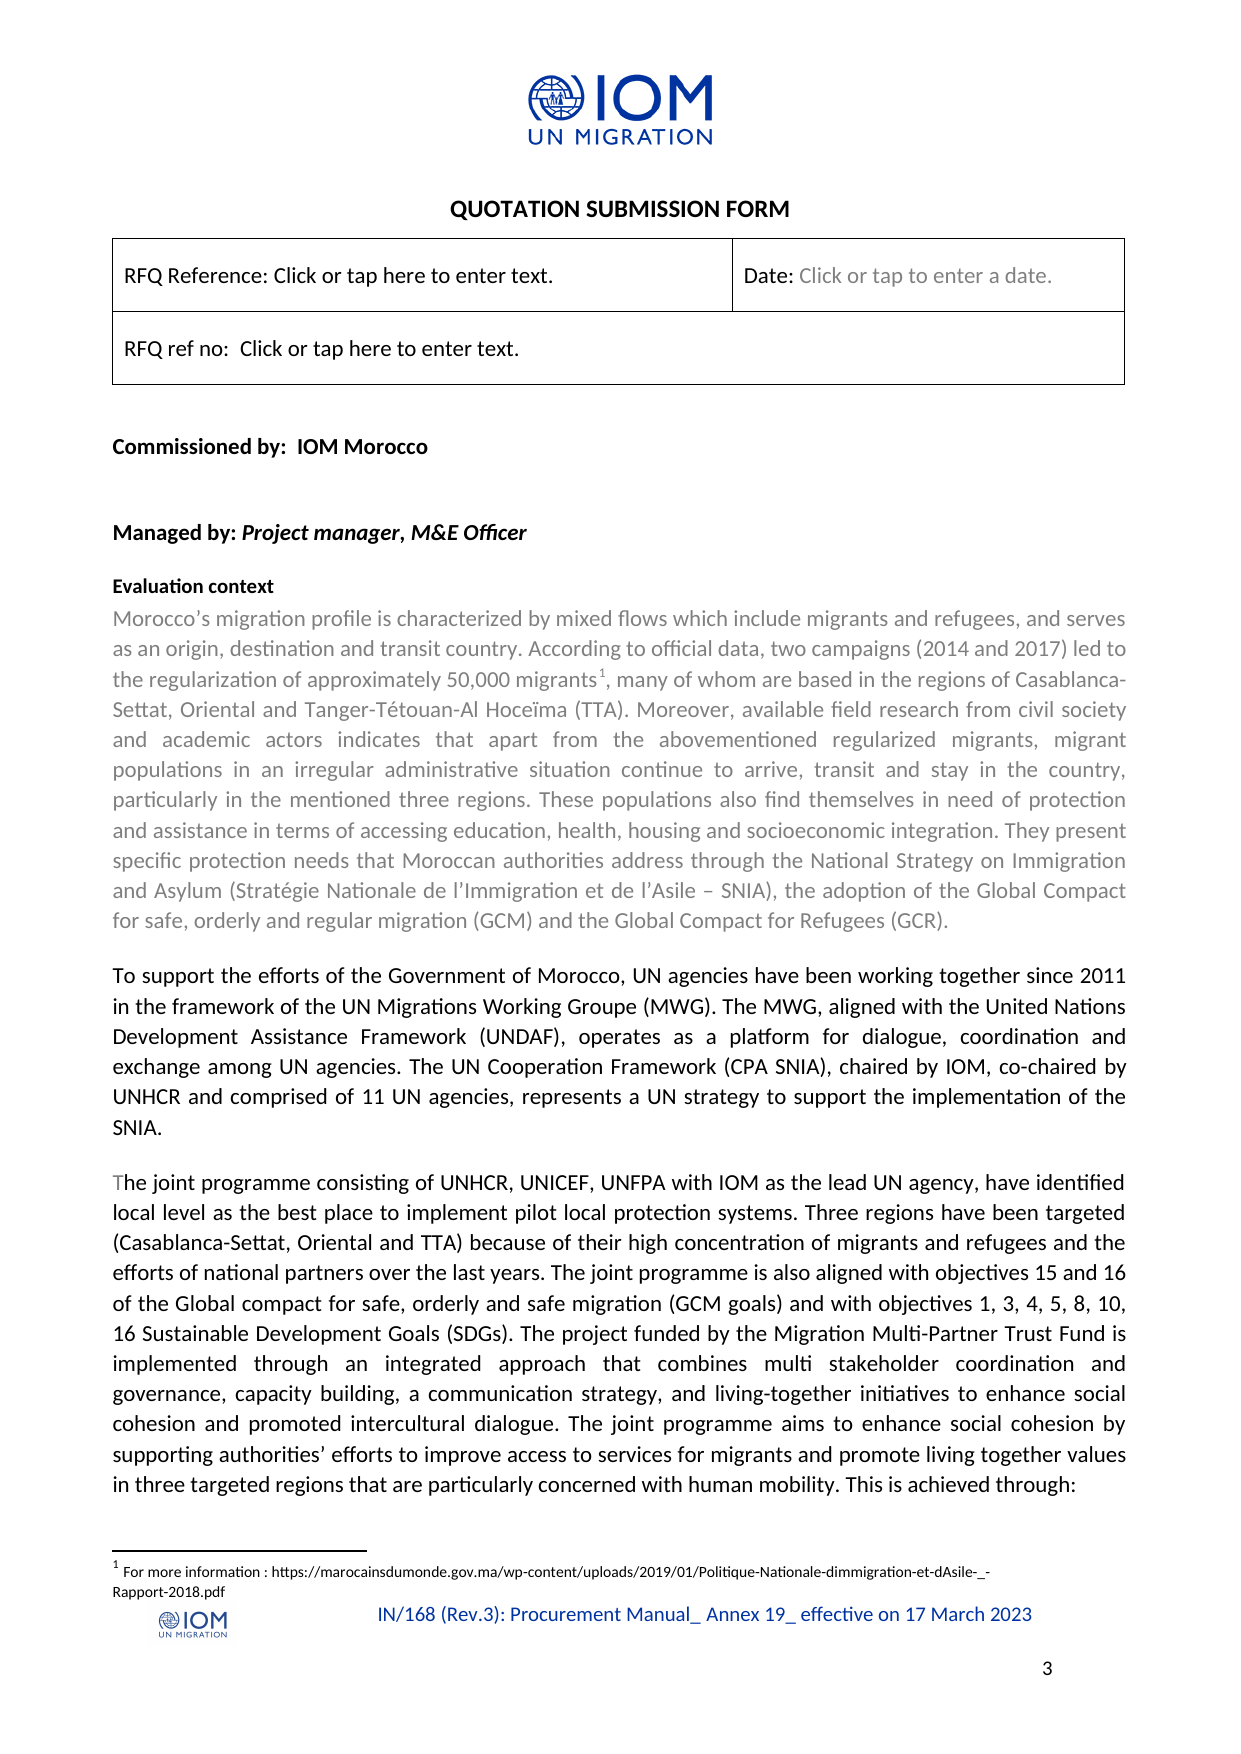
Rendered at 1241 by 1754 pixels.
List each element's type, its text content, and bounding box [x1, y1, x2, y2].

table_header Date: [733, 239, 1124, 311]
text The joint programme consisting of UNHCR, UNICEF, UNFPA with IOM as the lead UN agency, have identified local level as the best place to implement pilot local protection systems. Three regions have been targeted (Casablanca-Settat, Oriental and TTA) because of their high concentration of migrants and refugees and the efforts of national partners over the last years. The joint programme is also aligned with objectives 15 and 16 of the Global compact for safe, orderly and safe migration (GCM goals) and with objectives 1, 3, 4, 5, 8, 10, 16 Sustainable Development Goals (SDGs). The project funded by the Migration Multi-Partner Trust Fund is implemented through an integrated approach that combines multi stakeholder coordination and governance, capacity building, a communication strategy, and living-together initiatives to enhance social cohesion and promoted intercultural dialogue. The joint programme aims to enhance social cohesion by supporting authorities’ efforts to improve access to services for migrants and promote living together values in three targeted regions that are particularly concerned with human mobility. This is achieved through: [112, 1168, 1128, 1498]
picture [524, 73, 716, 146]
text Morocco’s migration profile is characterized by mixed flows which include migrants and refugees, and serves as an origin, destination and transit country. According to official data, two campaigns (2014 and 2017) led to the regularization of approximately 50,000 migrants, many of whom are based in the regions of Casablanca-Settat, Oriental and Tanger-Tétouan-Al Hoceïma (TTA). Moreover, available field research from civil society and academic actors indicates that apart from the abovementioned regularized migrants, migrant populations in an irregular administrative situation continue to arrive, transit and stay in the country, particularly in the mentioned three regions. These populations also find themselves in need of protection and assistance in terms of accessing education, health, housing and socioeconomic integration. They present specific protection needs that Moroccan authorities address through the National Strategy on Immigration and Asylum (Stratégie Nationale de l’Immigration et de l’Asile – SNIA), the adoption of the Global Compact for safe, orderly and regular migration (GCM) and the Global Compact for Refugees (GCR). [112, 604, 1128, 934]
text Commissioned by: IOM Morocco [112, 432, 1128, 460]
picture [146, 1601, 238, 1646]
table_cell RFQ ref no: [113, 312, 1124, 384]
text Managed by: Project manager, M&E Officer [112, 518, 1128, 546]
text To support the efforts of the Government of Morocco, UN agencies have been working together since 2011 in the framework of the UN Migrations Working Groupe (MWG). The MWG, aligned with the United Nations Development Assistance Framework (UNDAF), operates as a platform for dialogue, coordination and exchange among UN agencies. The UN Cooperation Framework (CPA SNIA), chaired by IOM, co-chaired by UNHCR and comprised of 11 UN agencies, represents a UN strategy to support the implementation of the SNIA. [112, 962, 1128, 1141]
subtitle Evaluation context [112, 573, 1128, 598]
subtitle QUOTATION SUBMISSION FORM [112, 193, 1128, 223]
table_header RFQ Reference: [113, 239, 732, 311]
